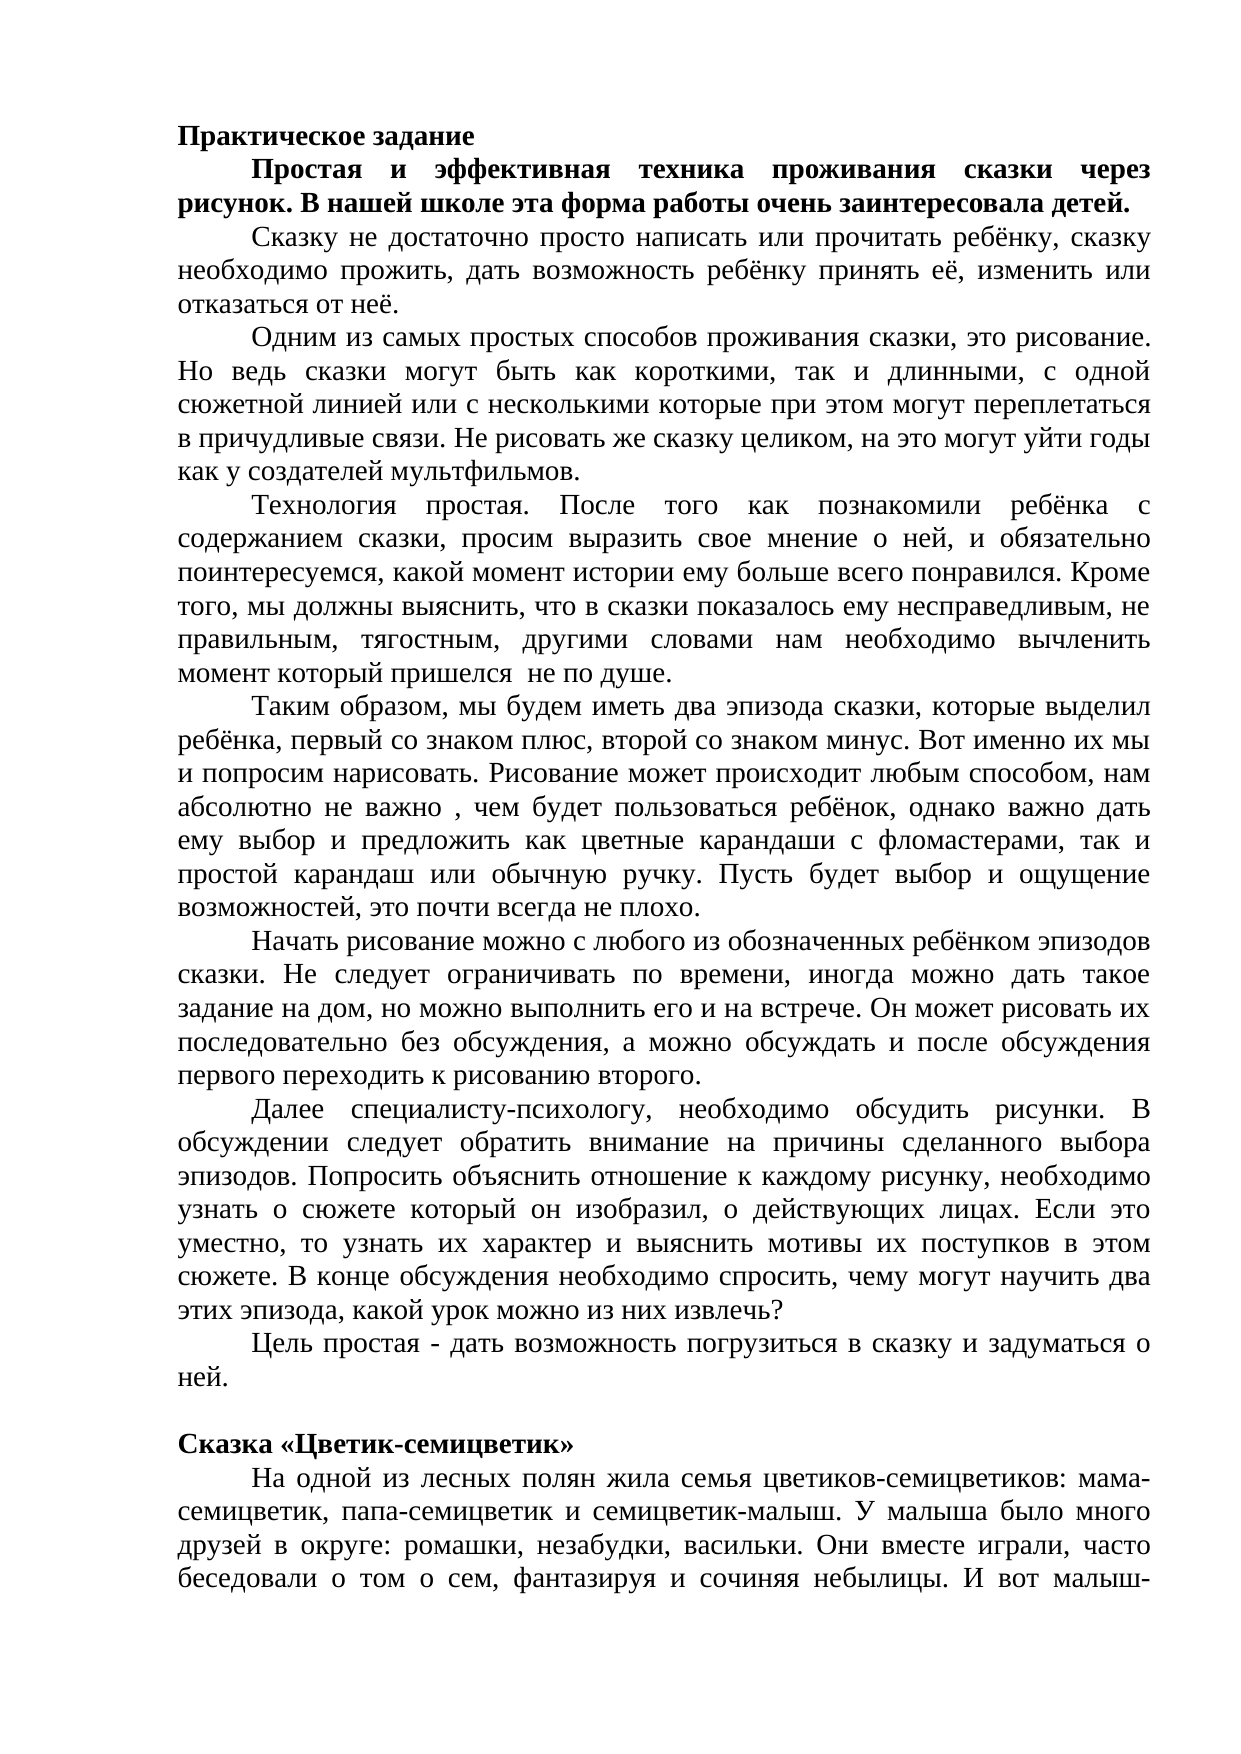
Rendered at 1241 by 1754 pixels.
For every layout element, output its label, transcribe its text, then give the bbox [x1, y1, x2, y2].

text Технология простая. После того как познакомили ребёнка с содержанием сказки, просим выразить свое мнение о ней, и обязательно поинтересуемся, какой момент истории ему больше всего понравился. Кроме того, мы должны выяснить, что в сказки показалось ему несправедливым, не правильным, тягостным, другими словами нам необходимо вычленить момент который пришелся не по душе. [177, 487, 1152, 688]
text Простая и эффективная техника проживания сказки через рисунок. В нашей школе эта форма работы очень заинтересовала детей. [177, 152, 1152, 219]
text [177, 1460, 1152, 1594]
text Цель простая - дать возможность погрузиться в сказку и задуматься о ней. [177, 1326, 1152, 1393]
text Далее специалисту-психологу, необходимо обсудить рисунки. В обсуждении следует обратить внимание на причины сделанного выбора эпизодов. Попросить объяснить отношение к каждому рисунку, необходимо узнать о сюжете который он изобразил, о действующих лицах. Если это уместно, то узнать их характер и выяснить мотивы их поступков в этом сюжете. В конце обсуждения необходимо спросить, чему могут научить два этих эпизода, какой урок можно из них извлечь? [177, 1091, 1152, 1326]
text Одним из самых простых способов проживания сказки, это рисование. Но ведь сказки могут быть как короткими, так и длинными, с одной сюжетной линией или с несколькими которые при этом могут переплетаться в причудливые связи. Не рисовать же сказку целиком, на это могут уйти годы как у создателей мультфильмов. [177, 319, 1152, 487]
text Таким образом, мы будем иметь два эпизода сказки, которые выделил ребёнка, первый со знаком плюс, второй со знаком минус. Вот именно их мы и попросим нарисовать. Рисование может происходит любым способом, нам абсолютно не важно , чем будет пользоваться ребёнок, однако важно дать ему выбор и предложить как цветные карандаши с фломастерами, так и простой карандаш или обычную ручку. Пусть будет выбор и ощущение возможностей, это почти всегда не плохо. [177, 688, 1152, 923]
text Сказку не достаточно просто написать или прочитать ребёнку, сказку необходимо прожить, дать возможность ребёнку принять её, изменить или отказаться от неё. [177, 219, 1152, 319]
text Практическое задание [177, 118, 1152, 152]
text Сказка «Цветик-семицветик» [177, 1426, 1152, 1460]
text Начать рисование можно с любого из обозначенных ребёнком эпизодов сказки. Не следует ограничивать по времени, иногда можно дать такое задание на дом, но можно выполнить его и на встрече. Он может рисовать их последовательно без обсуждения, а можно обсуждать и после обсуждения первого переходить к рисованию второго. [177, 923, 1152, 1091]
